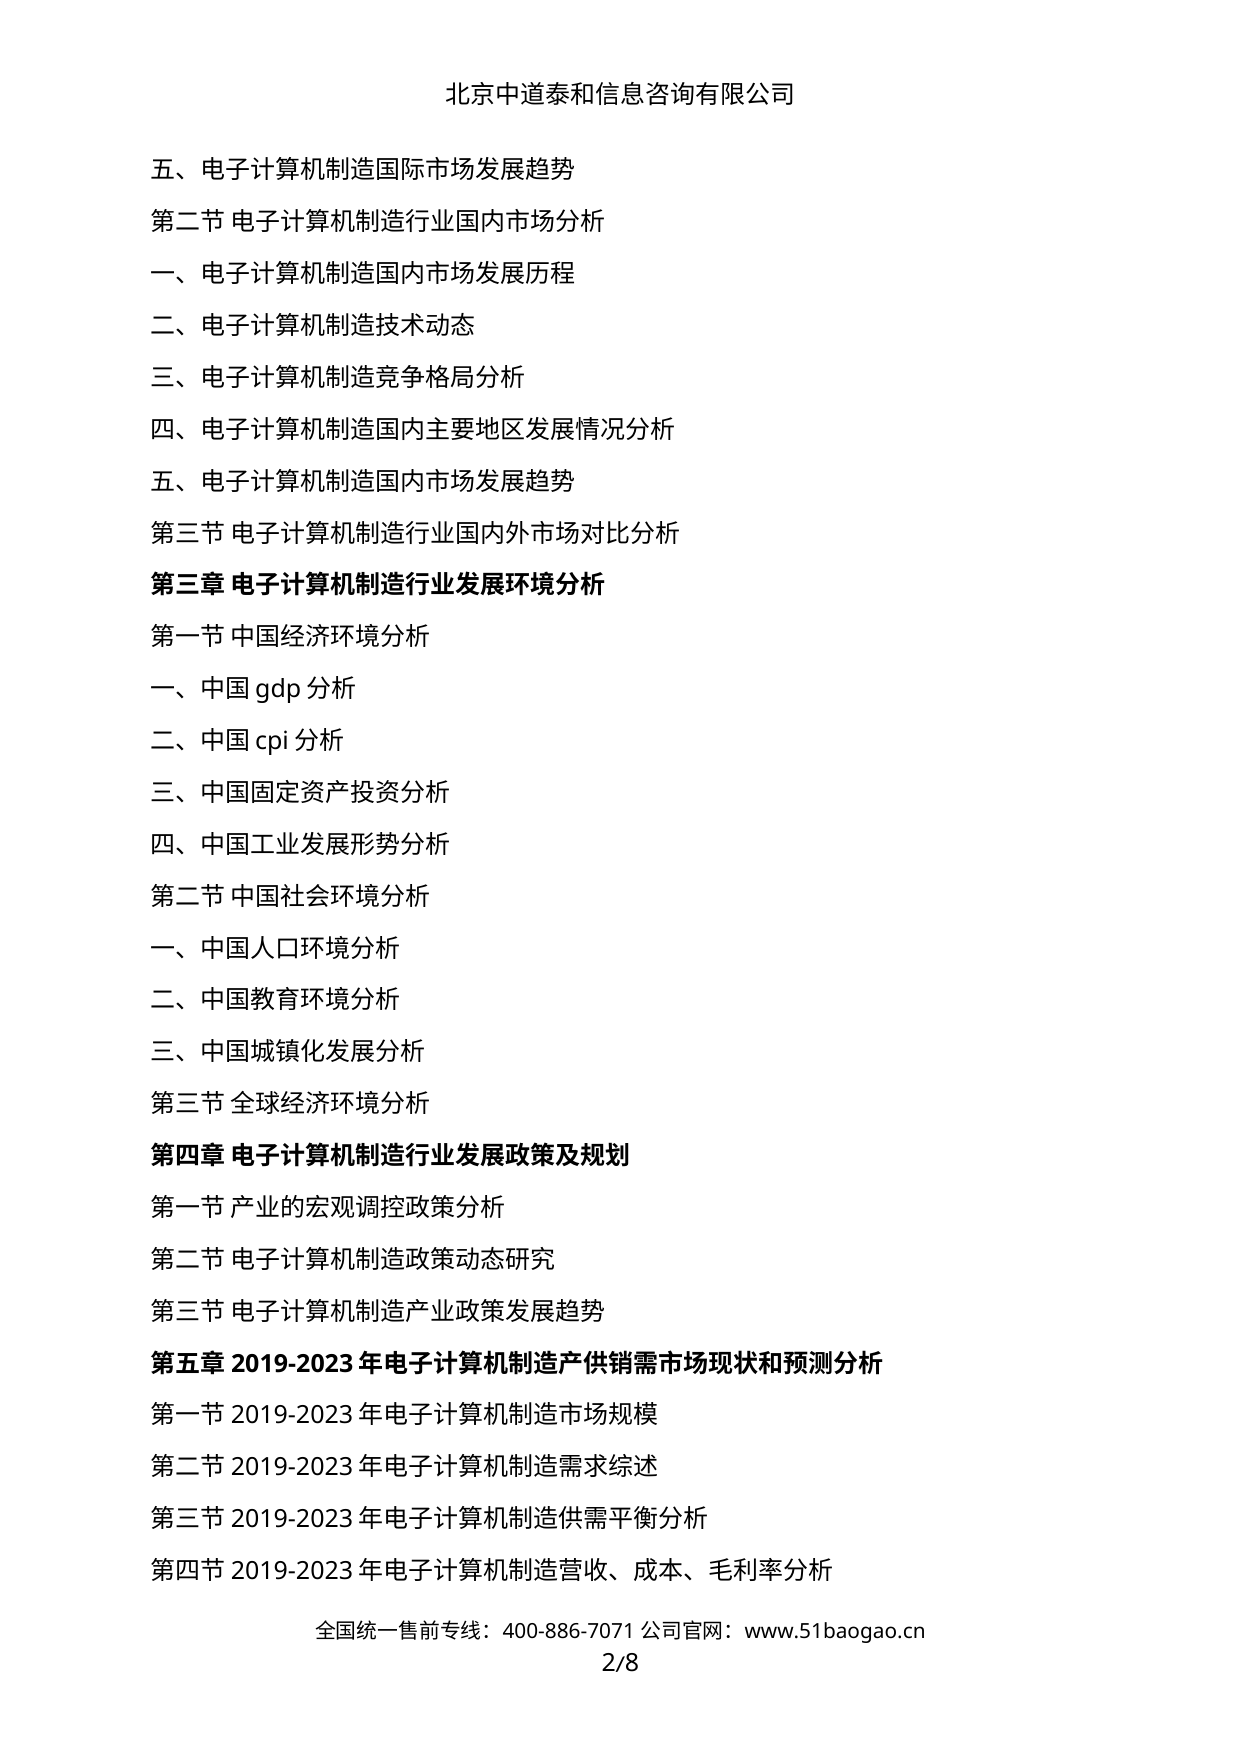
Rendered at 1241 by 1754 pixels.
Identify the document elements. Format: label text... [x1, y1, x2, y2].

text 第二节 中国社会环境分析 [150, 876, 1090, 912]
text 一、电子计算机制造国内市场发展历程 [150, 254, 1090, 290]
text 第二节 2019-2023年电子计算机制造需求综述 [150, 1447, 1090, 1483]
text 第五章 2019-2023年电子计算机制造产供销需市场现状和预测分析 [150, 1343, 1090, 1379]
text 二、中国教育环境分析 [150, 980, 1090, 1016]
text 第一节 中国经济环境分析 [150, 617, 1090, 653]
text 第二节 电子计算机制造政策动态研究 [150, 1239, 1090, 1276]
text 第三节 电子计算机制造行业国内外市场对比分析 [150, 513, 1090, 549]
text 第三节 2019-2023年电子计算机制造供需平衡分析 [150, 1499, 1090, 1535]
text 三、中国城镇化发展分析 [150, 1032, 1090, 1068]
text 第四章 电子计算机制造行业发展政策及规划 [150, 1136, 1090, 1172]
text 五、电子计算机制造国内市场发展趋势 [150, 461, 1090, 497]
text 五、电子计算机制造国际市场发展趋势 [150, 150, 1090, 186]
text 二、中国cpi分析 [150, 721, 1090, 757]
text 一、中国人口环境分析 [150, 928, 1090, 964]
text 四、中国工业发展形势分析 [150, 824, 1090, 861]
text 二、电子计算机制造技术动态 [150, 306, 1090, 342]
text 三、中国固定资产投资分析 [150, 772, 1090, 809]
text 三、电子计算机制造竞争格局分析 [150, 357, 1090, 394]
text 第四节 2019-2023年电子计算机制造营收、成本、毛利率分析 [150, 1551, 1090, 1587]
text 第三章 电子计算机制造行业发展环境分析 [150, 565, 1090, 601]
text 第二节 电子计算机制造行业国内市场分析 [150, 202, 1090, 238]
text 第三节 全球经济环境分析 [150, 1084, 1090, 1120]
text 一、中国gdp分析 [150, 669, 1090, 705]
text 四、电子计算机制造国内主要地区发展情况分析 [150, 409, 1090, 446]
text 第三节 电子计算机制造产业政策发展趋势 [150, 1291, 1090, 1327]
text 第一节 2019-2023年电子计算机制造市场规模 [150, 1395, 1090, 1431]
text 第一节 产业的宏观调控政策分析 [150, 1187, 1090, 1224]
